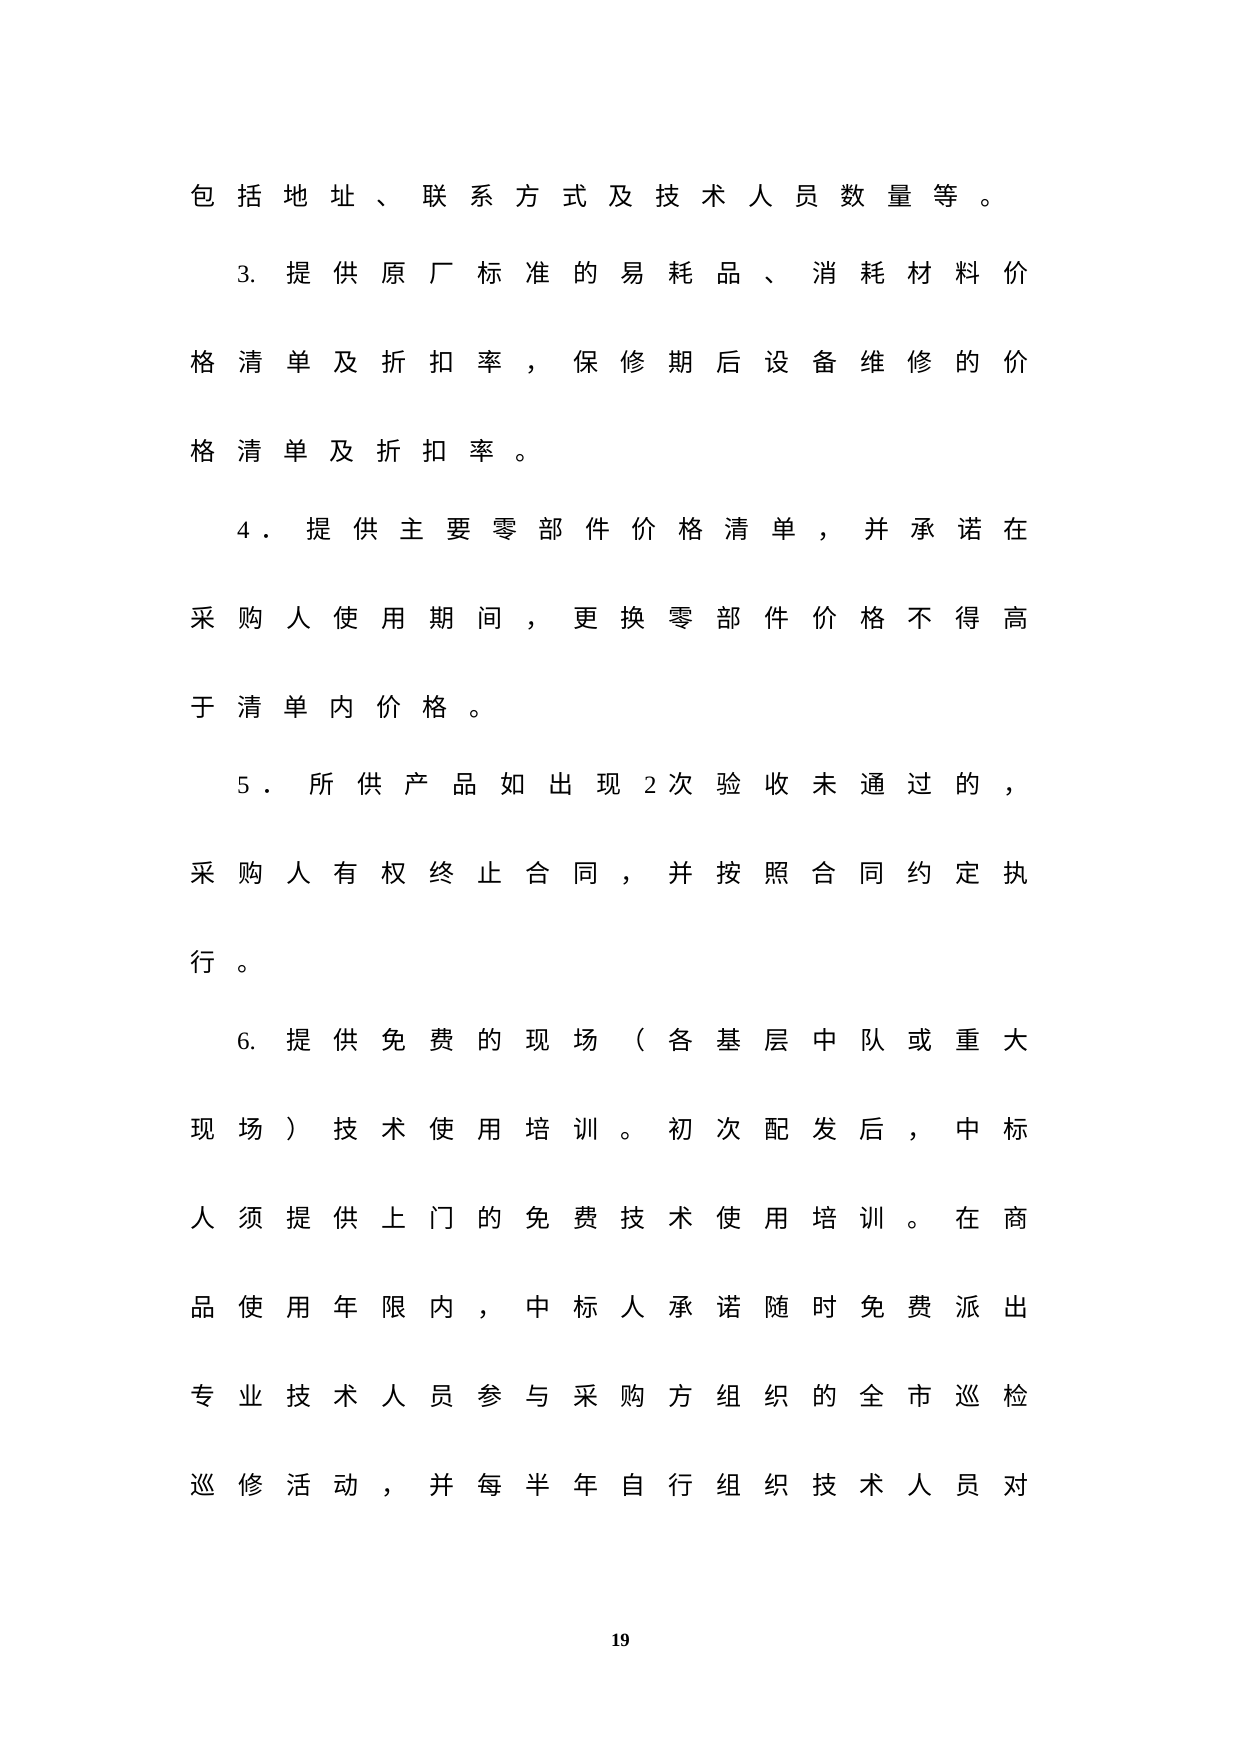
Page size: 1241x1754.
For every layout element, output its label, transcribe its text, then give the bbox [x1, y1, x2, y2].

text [190, 164, 1050, 224]
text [190, 1009, 1050, 1513]
text 3. 提供原厂标准的易耗品、消耗材料价格清单及折扣率，保修期后设备维修的价格清单及折扣率。 [190, 242, 1050, 479]
text 4．提供主要零部件价格清单，并承诺在采购人使用期间，更换零部件价格不得高于清单内价格。 [190, 498, 1050, 735]
text 5．所供产品如出现2次验收未通过的，采购人有权终止合同，并按照合同约定执行。 [190, 753, 1050, 991]
